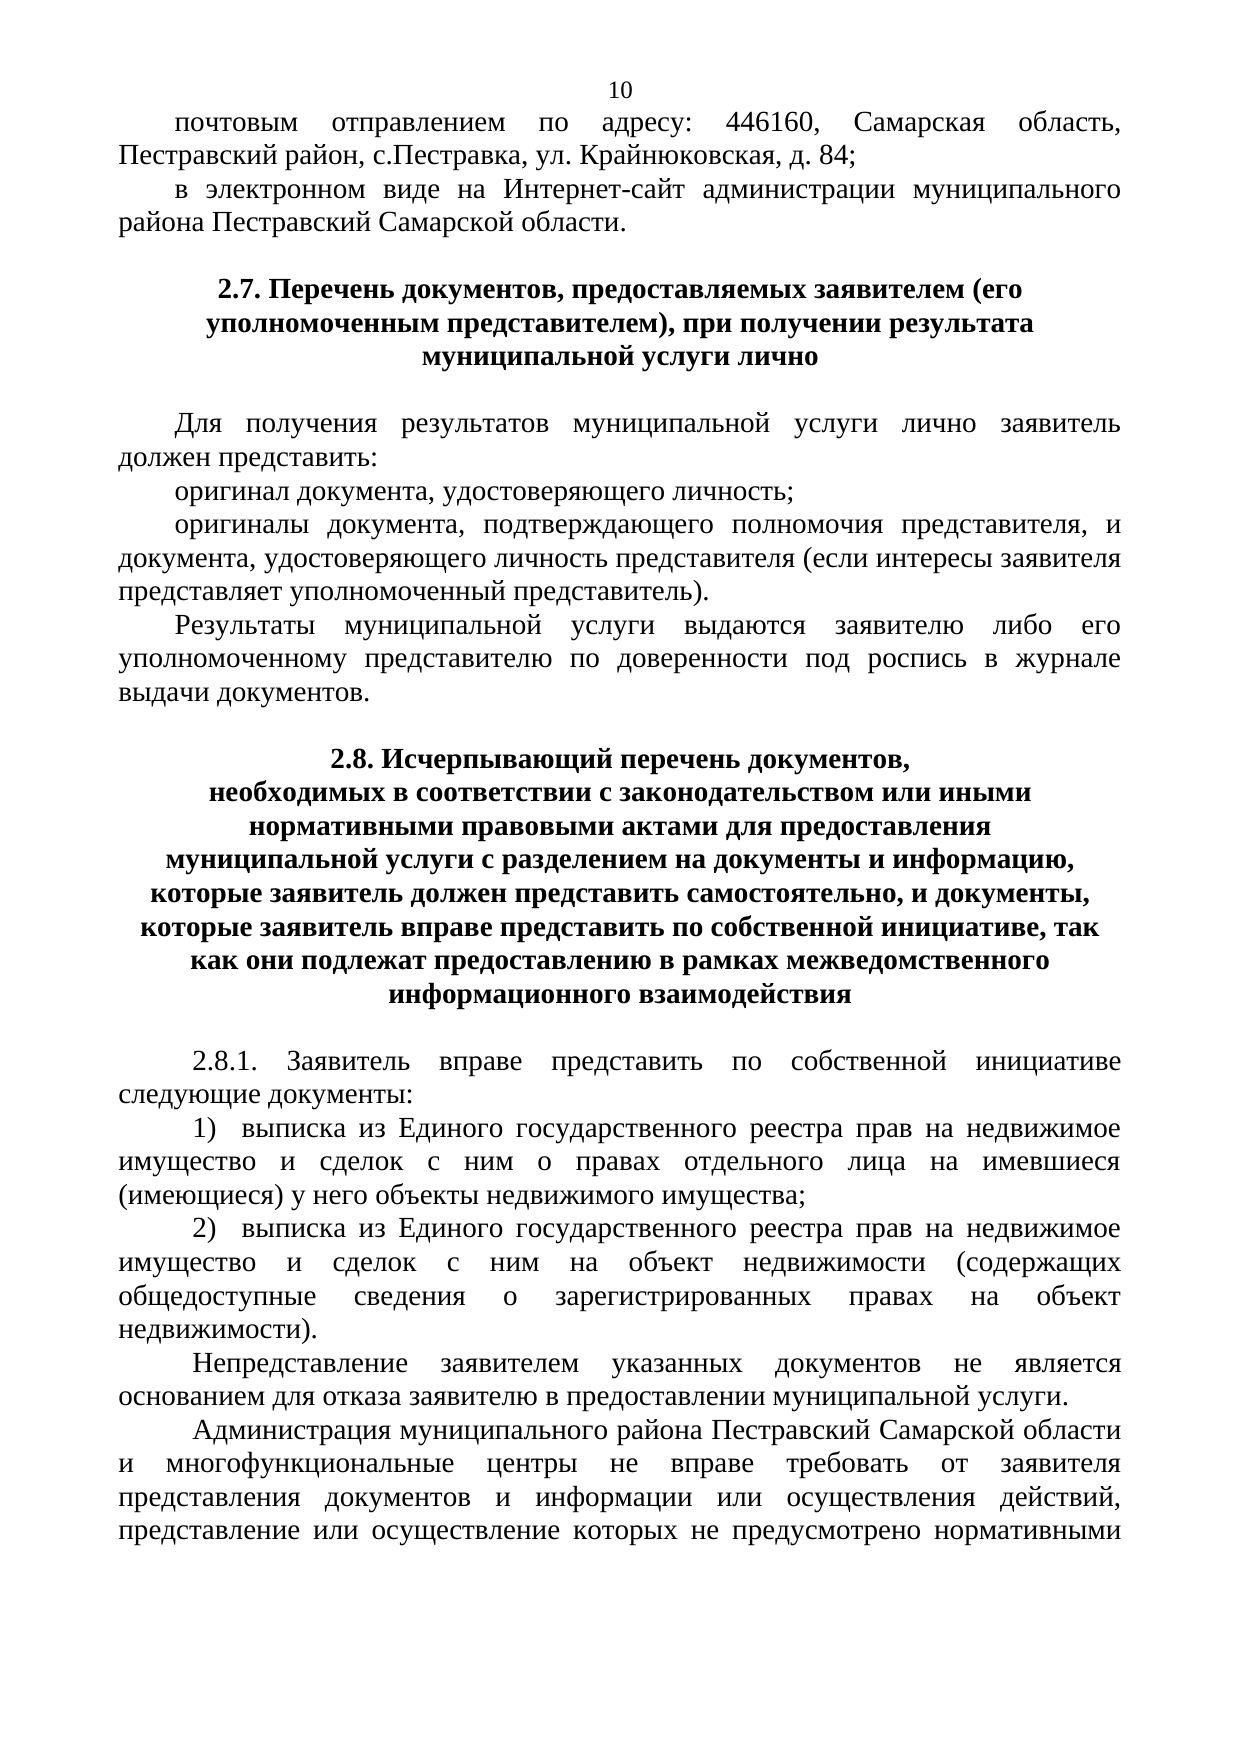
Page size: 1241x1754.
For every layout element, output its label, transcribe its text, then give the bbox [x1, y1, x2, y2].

text 2.7. Перечень документов, предоставляемых заявителем (его [118, 271, 1122, 305]
text 2) выписка из Единого государственного реестра прав на недвижимое имущество и сделок с ним на объект недвижимости (содержащих общедоступные сведения о зарегистрированных правах на объект недвижимости). [118, 1211, 1122, 1345]
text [118, 1412, 1122, 1546]
text 2.8.1. Заявитель вправе представить по собственной инициативе следующие документы: [118, 1043, 1122, 1110]
text уполномоченным представителем), при получении результата [118, 305, 1122, 338]
text Для получения результатов муниципальной услуги лично заявитель должен представить: [118, 406, 1122, 473]
text Непредставление заявителем указанных документов не является основанием для отказа заявителю в предоставлении муниципальной услуги. [118, 1345, 1122, 1412]
text почтовым отправлением по адресу: 446160, Самарская область, Пестравский район, с.Пестравка, ул. Крайнюковская, д. 84; [118, 104, 1122, 171]
text Результаты муниципальной услуги выдаются заявителю либо его уполномоченному представителю по доверенности под роспись в журнале выдачи документов. [118, 607, 1122, 707]
text оригиналы документа, подтверждающего полномочия представителя, и документа, удостоверяющего личность представителя (если интересы заявителя представляет уполномоченный представитель). [118, 506, 1122, 607]
text 1) выписка из Единого государственного реестра прав на недвижимое имущество и сделок с ним о правах отдельного лица на имевшиеся (имеющиеся) у него объекты недвижимого имущества; [118, 1110, 1122, 1211]
text нормативными правовыми актами для предоставления [118, 808, 1122, 842]
text в электронном виде на Интернет-сайт администрации муниципального района Пестравский Самарской области. [118, 171, 1122, 238]
text муниципальной услуги лично [118, 338, 1122, 372]
text оригинал документа, удостоверяющего личность; [118, 473, 1122, 506]
text муниципальной услуги с разделением на документы и информацию, которые заявитель должен представить самостоятельно, и документы, которые заявитель вправе представить по собственной инициативе, так как они подлежат предоставлению в рамках межведомственного информационного взаимодействия [118, 842, 1122, 1009]
text необходимых в соответствии с законодательством или иными [118, 774, 1122, 808]
text 2.8. Исчерпывающий перечень документов, [118, 741, 1122, 774]
